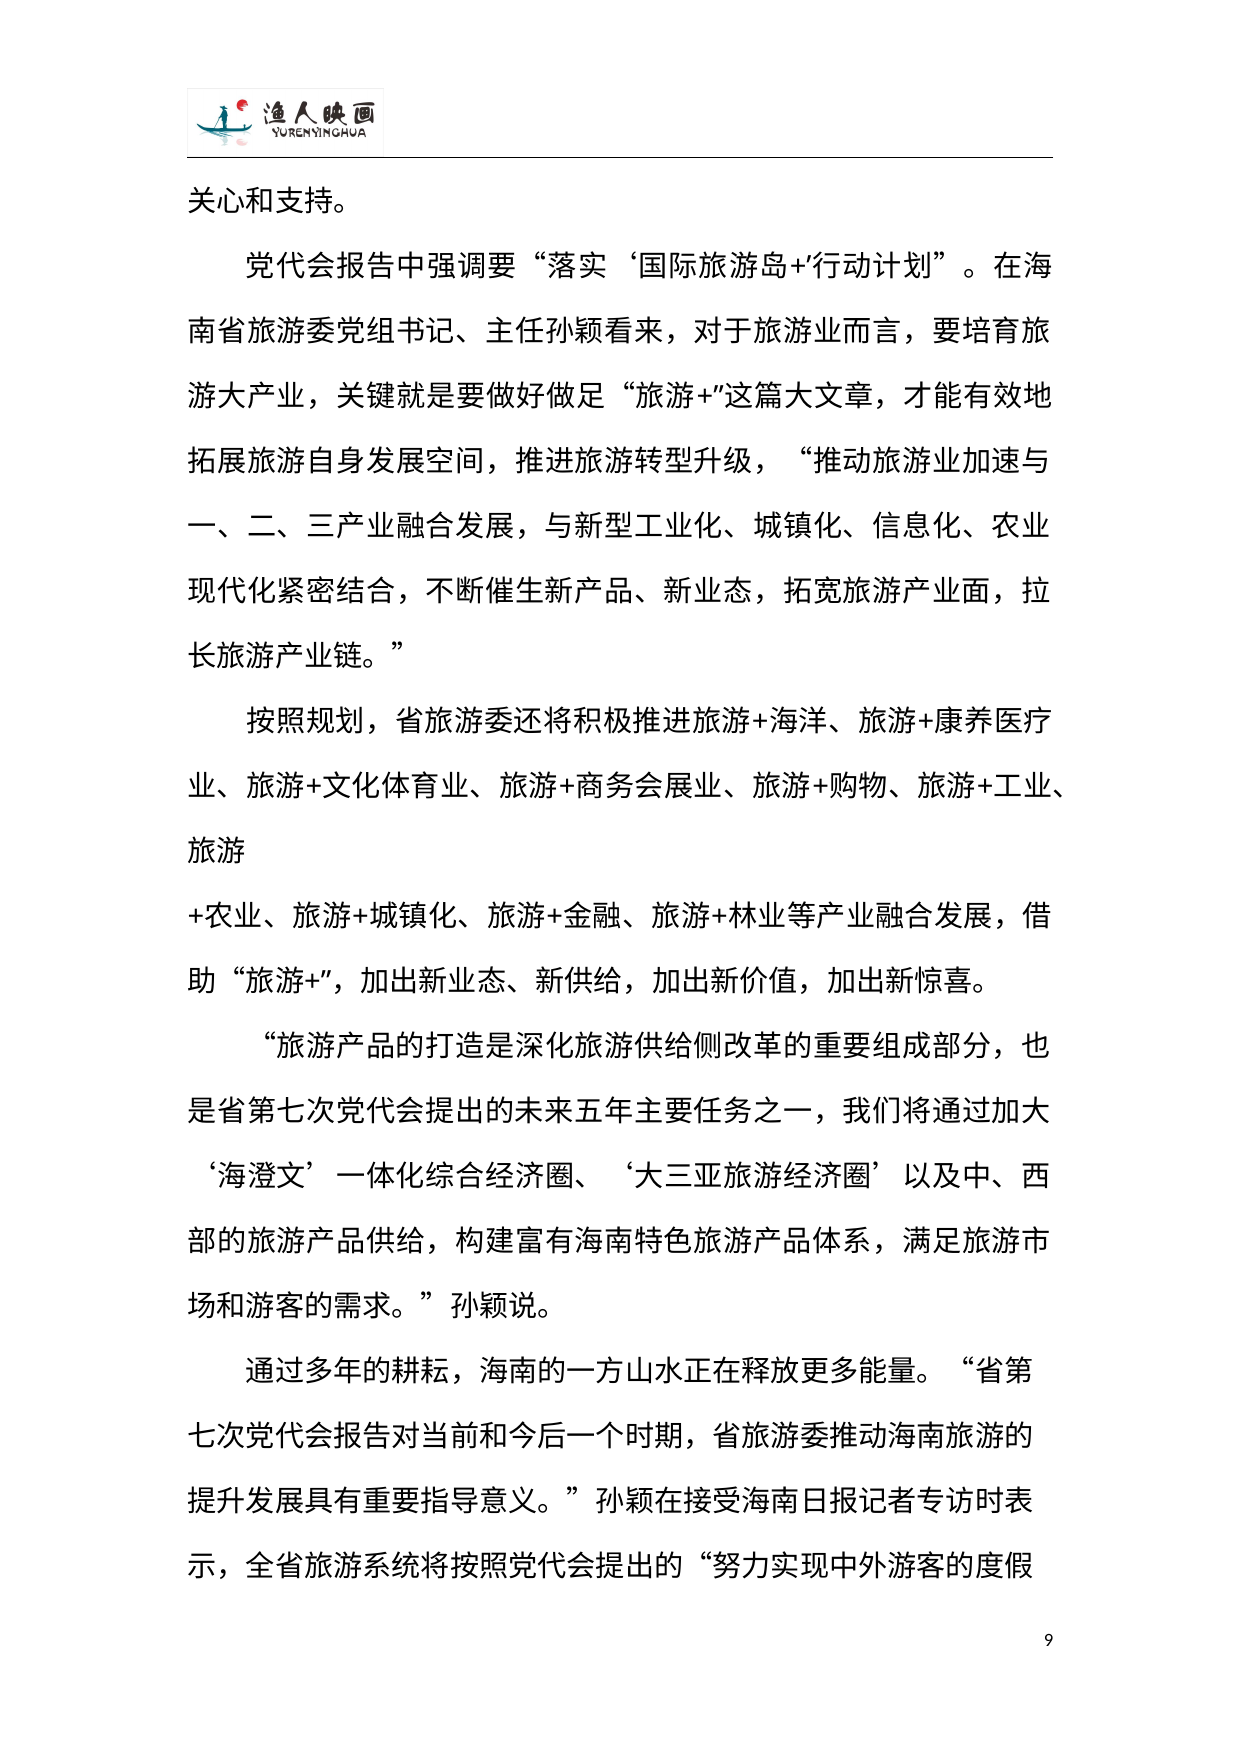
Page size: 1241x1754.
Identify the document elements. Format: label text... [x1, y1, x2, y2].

picture [187, 88, 384, 157]
text 党代会报告中强调要“落实‘国际旅游岛+’行动计划”。在海南省旅游委党组书记、主任孙颖看来，对于旅游业而言，要培育旅游大产业，关键就是要做好做足“旅游+”这篇大文章，才能有效地拓展旅游自身发展空间，推进旅游转型升级，“推动旅游业加速与一、二、三产业融合发展，与新型工业化、城镇化、信息化、农业现代化紧密结合，不断催生新产品、新业态，拓宽旅游产业面，拉长旅游产业链。” [187, 231, 1053, 686]
text +农业、旅游+城镇化、旅游+金融、旅游+林业等产业融合发展，借助“旅游+”，加出新业态、新供给，加出新价值，加出新惊喜。 [187, 881, 1053, 1011]
text “全方位提升以旅游业为龙头的现代服务业的国际化水平，努力打造世界一流的国际旅游目的地”“高水平发展以旅游业为龙头的现代服务业”……“旅游”数十次出现在海南省第七次党代会报告中，充分说明海南省省委、省政府对海南国际旅游岛建设的重视、关心和支持。 [187, 166, 1053, 231]
text “旅游产品的打造是深化旅游供给侧改革的重要组成部分，也是省第七次党代会提出的未来五年主要任务之一，我们将通过加大‘海澄文’一体化综合经济圈、‘大三亚旅游经济圈’以及中、西部的旅游产品供给，构建富有海南特色旅游产品体系，满足旅游市场和游客的需求。”孙颖说。 [187, 1011, 1053, 1336]
text 按照规划，省旅游委还将积极推进旅游+海洋、旅游+康养医疗业、旅游+文化体育业、旅游+商务会展业、旅游+购物、旅游+工业、旅游 [187, 686, 1053, 881]
